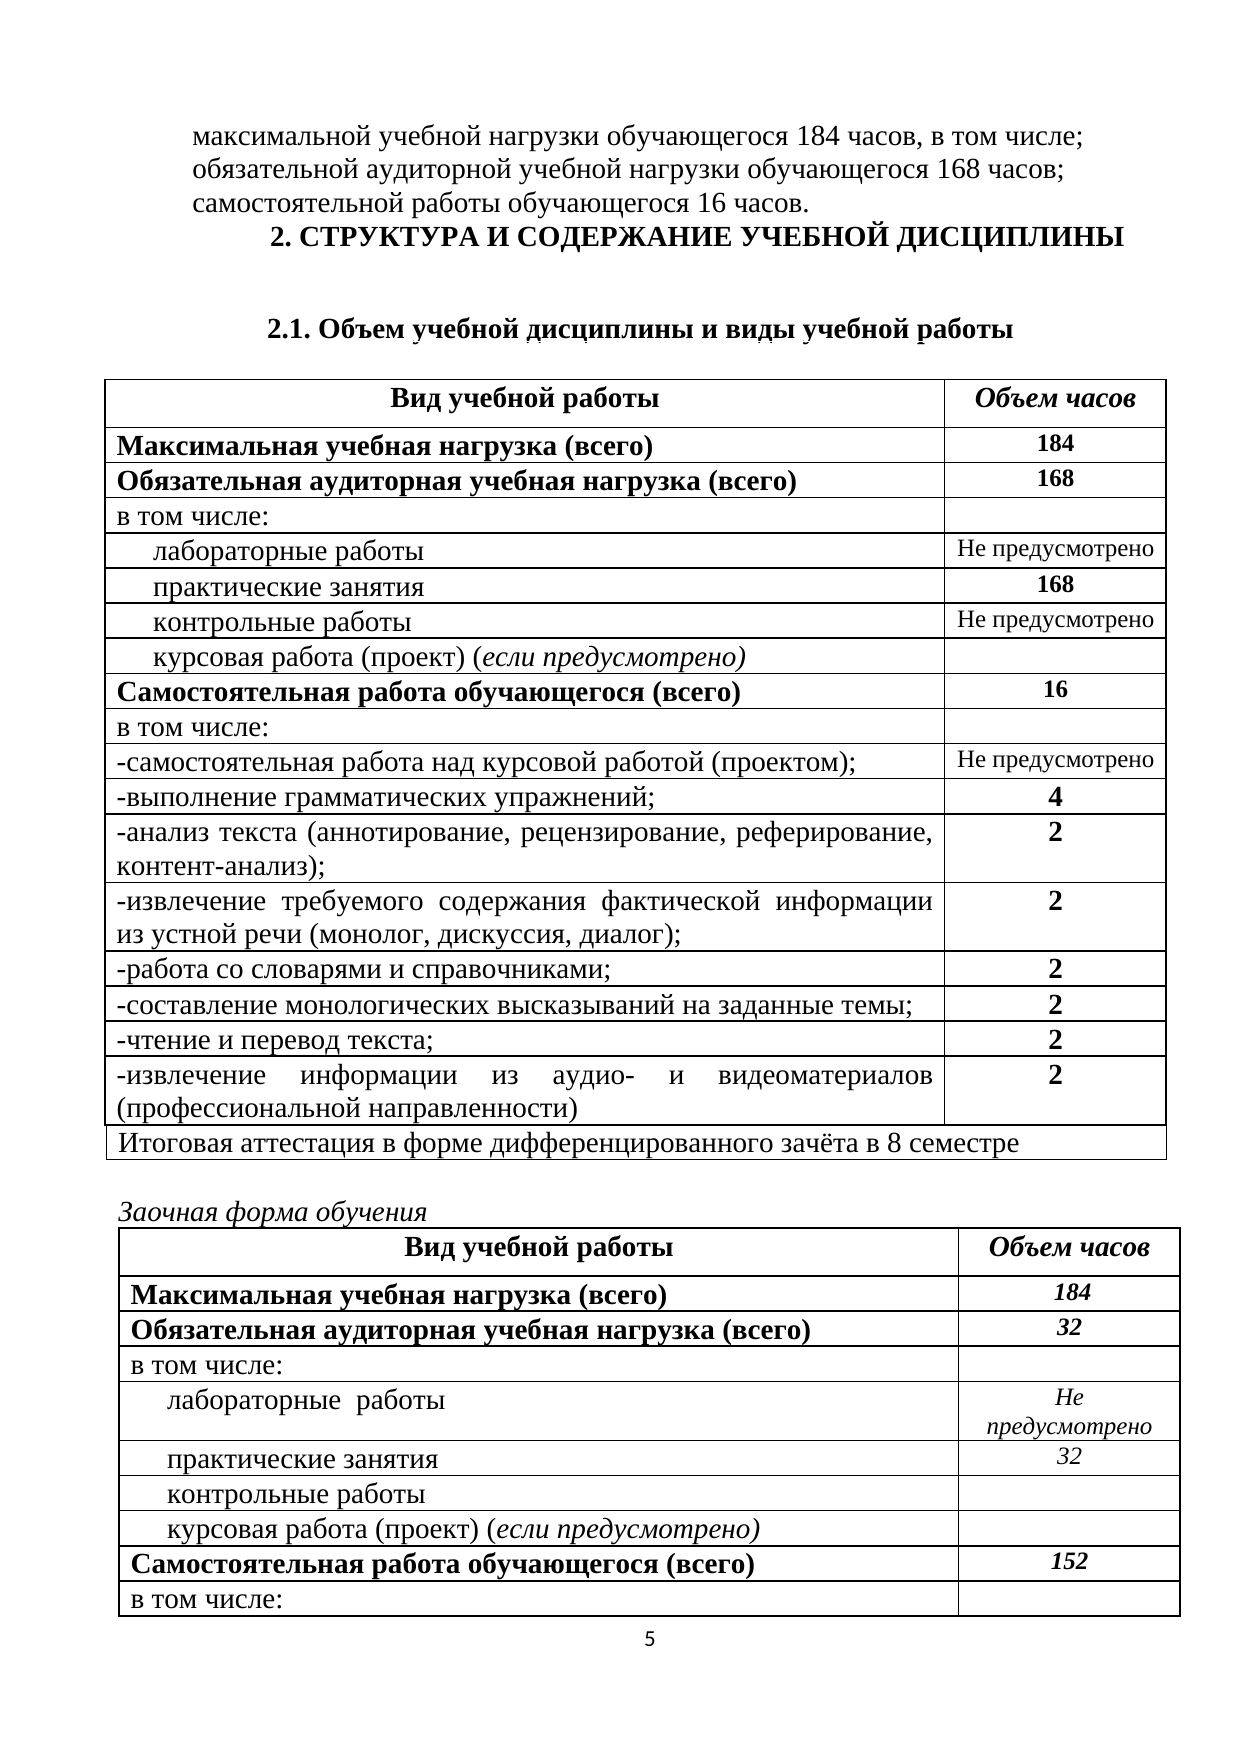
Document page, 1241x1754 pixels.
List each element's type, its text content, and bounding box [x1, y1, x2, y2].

table_cell [959, 1511, 1179, 1545]
table_cell 4 [945, 779, 1165, 813]
table_cell в том числе: [106, 709, 944, 743]
table_cell лабораторные работы [106, 534, 944, 567]
table_cell 16 [945, 674, 1165, 707]
table_cell 184 [959, 1277, 1179, 1310]
table_cell -выполнение грамматических упражнений; [106, 779, 944, 813]
table_cell -извлечение информации из аудио- и видеоматериалов (профессиональной направленности) [106, 1057, 944, 1124]
table_cell Самостоятельная работа обучающегося (всего) [120, 1547, 958, 1580]
table_cell контрольные работы [120, 1476, 958, 1510]
text самостоятельной работы обучающегося 16 часов. [118, 185, 1181, 219]
table_cell контрольные работы [106, 604, 944, 637]
table_cell -составление монологических высказываний на заданные темы; [106, 987, 944, 1020]
table_cell Не предусмотрено [959, 1382, 1179, 1439]
table_cell -анализ текста (аннотирование, рецензирование, реферирование, контент-анализ); [106, 815, 944, 881]
table_cell 168 [945, 463, 1165, 497]
table_cell курсовая работа (проект) (если предусмотрено) [120, 1511, 958, 1545]
table_cell Не предусмотрено [945, 744, 1165, 778]
table_header Объем часов [945, 380, 1165, 427]
table_cell 184 [945, 428, 1165, 462]
table_cell -работа со словарями и справочниками; [106, 952, 944, 985]
table_header Вид учебной работы [106, 380, 944, 427]
table_cell курсовая работа (проект) (если предусмотрено) [106, 639, 944, 672]
table_cell 2 [945, 952, 1165, 985]
table_cell Обязательная аудиторная учебная нагрузка (всего) [120, 1312, 958, 1345]
text обязательной аудиторной учебной нагрузки обучающегося 168 часов; [118, 152, 1181, 185]
table_cell в том числе: [120, 1347, 958, 1381]
table_cell 32 [959, 1441, 1179, 1475]
text максимальной учебной нагрузки обучающегося 184 часов, в том числе; [118, 118, 1181, 152]
table_cell Не предусмотрено [945, 604, 1165, 637]
table_cell 32 [959, 1312, 1179, 1345]
text 2. СТРУКТУРА И СОДЕРЖАНИЕ УЧЕБНОЙ ДИСЦИПЛИНЫ [118, 219, 1181, 252]
table_cell -чтение и перевод текста; [106, 1022, 944, 1055]
table_cell -самостоятельная работа над курсовой работой (проектом); [106, 744, 944, 778]
table_cell Итоговая аттестация в форме дифференцированного зачёта в 8 семестре [107, 1126, 1166, 1159]
table_cell [959, 1347, 1179, 1381]
table_cell 168 [945, 569, 1165, 602]
table_cell [945, 639, 1165, 672]
table_cell лабораторные работы [120, 1382, 958, 1439]
table_cell Максимальная учебная нагрузка (всего) [106, 428, 944, 462]
text Заочная форма обучения [118, 1194, 1181, 1227]
table_cell в том числе: [106, 498, 944, 532]
table_cell 2 [945, 815, 1165, 881]
table_cell 2 [945, 883, 1165, 950]
table_cell 2 [945, 1022, 1165, 1055]
table_cell [959, 1582, 1179, 1615]
table_cell 2 [945, 987, 1165, 1020]
table_cell практические занятия [106, 569, 944, 602]
table_cell 2 [945, 1057, 1165, 1124]
table_cell 152 [959, 1547, 1179, 1580]
table_cell в том числе: [120, 1582, 958, 1615]
table_cell Максимальная учебная нагрузка (всего) [120, 1277, 958, 1310]
table_header Вид учебной работы [120, 1229, 958, 1275]
table_cell [945, 498, 1165, 532]
table_cell Обязательная аудиторная учебная нагрузка (всего) [106, 463, 944, 497]
table_cell -извлечение требуемого содержания фактической информации из устной речи (монолог, дискуссия, диалог); [106, 883, 944, 950]
table_cell Самостоятельная работа обучающегося (всего) [106, 674, 944, 707]
table_header Объем часов [959, 1229, 1179, 1275]
table_cell [959, 1476, 1179, 1510]
table_cell практические занятия [120, 1441, 958, 1475]
text 2.1. Объем учебной дисциплины и виды учебной работы [99, 312, 1181, 345]
table_cell Не предусмотрено [945, 534, 1165, 567]
table_cell [945, 709, 1165, 743]
